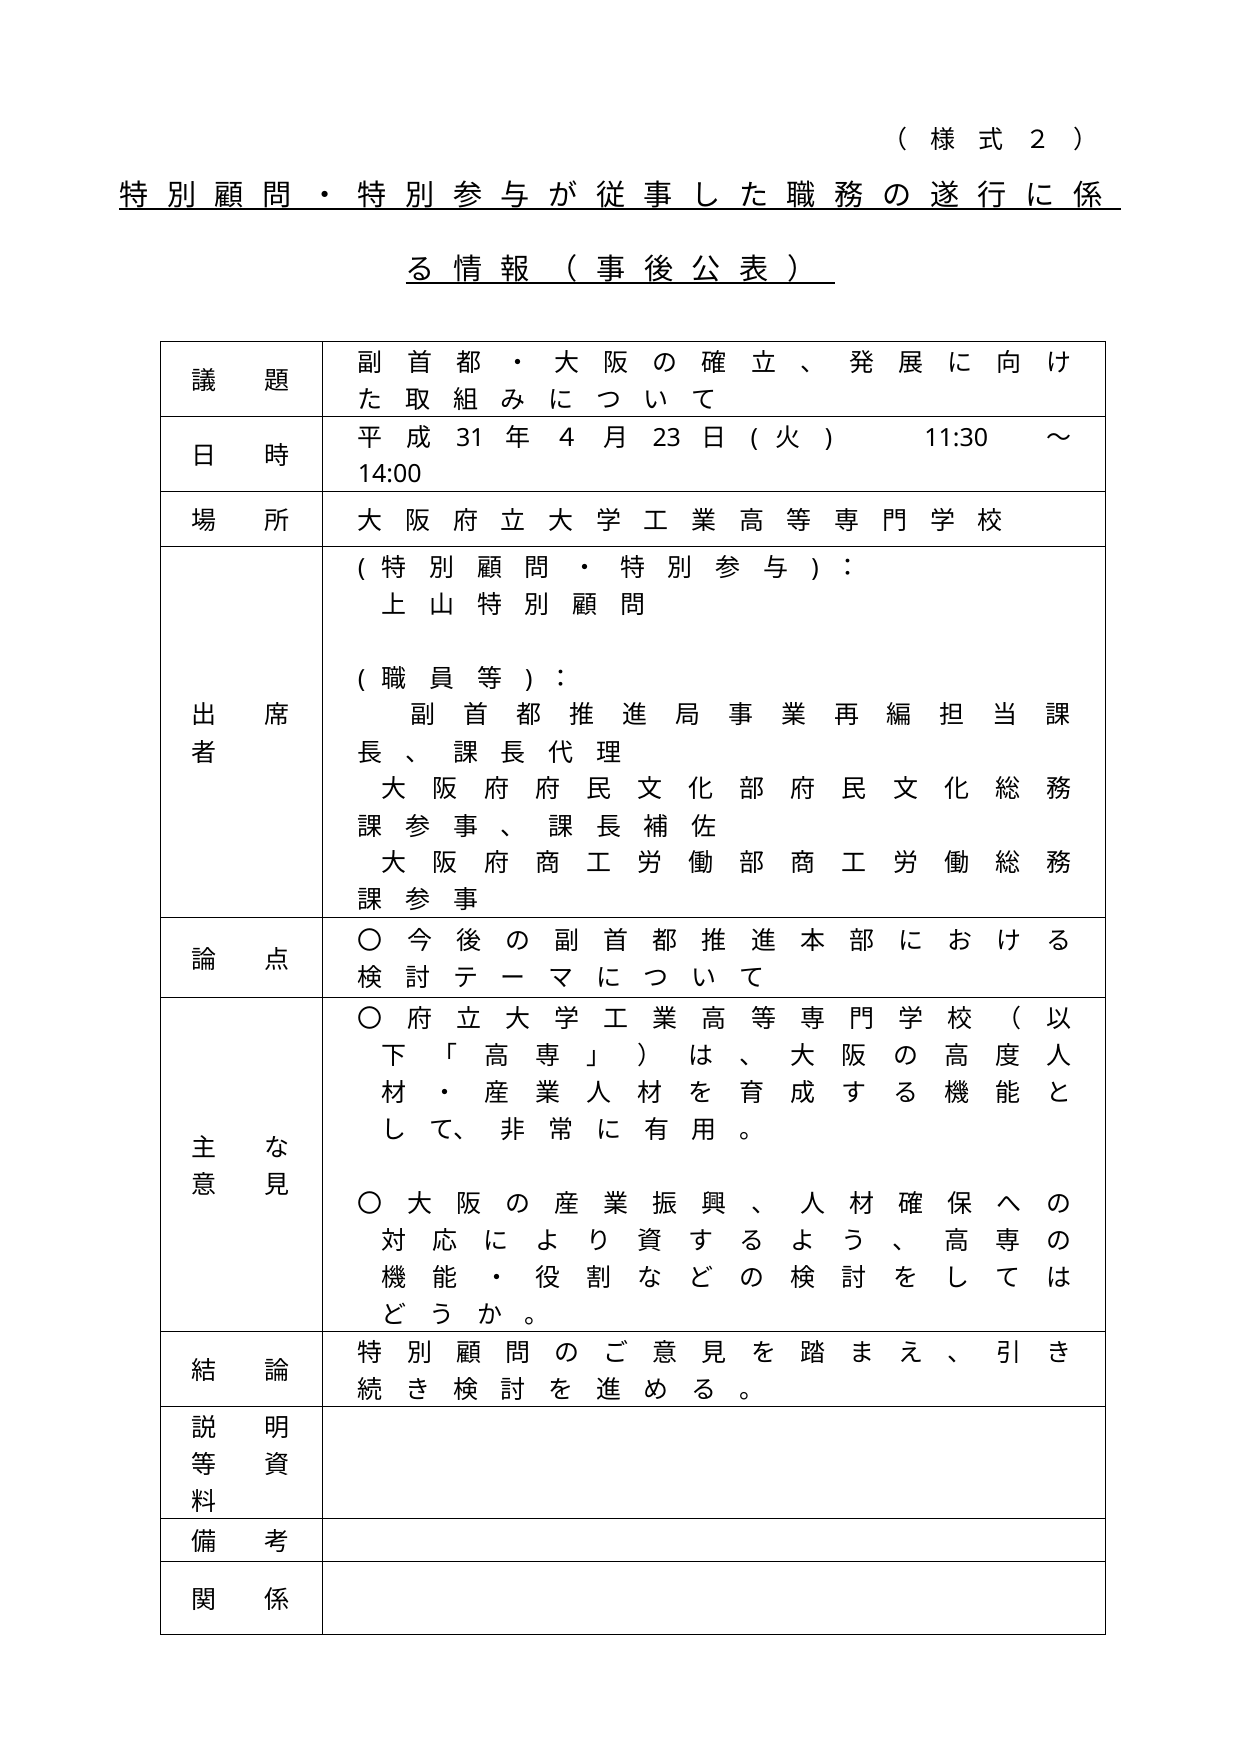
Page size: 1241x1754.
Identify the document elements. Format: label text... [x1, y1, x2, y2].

table_cell 特別顧問のご意見を踏まえ、引き続き検討を進める。 [323, 1332, 1105, 1406]
table_cell 主な意見 [161, 998, 322, 1331]
table_cell 大阪府立大学工業高等専門学校 [323, 492, 1105, 546]
table_header 副首都・大阪の確立、発展に向けた取組みについて [323, 342, 1105, 416]
table_cell 場所 [161, 492, 322, 546]
table_cell [323, 1407, 1105, 1518]
text （様式２） [119, 119, 1121, 156]
table_cell 結論 [161, 1332, 322, 1406]
table_cell 関係部局 （室課） [161, 1562, 322, 1634]
table_cell [323, 1519, 1105, 1561]
table_header 議題 [161, 342, 322, 416]
table_cell 平成31年４月23日(火) 11:30 ～ 14:00 [323, 417, 1105, 491]
table_cell 備考 [161, 1519, 322, 1561]
table_cell (特別顧問・特別参与)： 上山特別顧問 (職員等)： 副首都推進局事業再編担当課長、課長代理 大阪府府民文化部府民文化総務課参事、課長補佐 大阪府商工労働部商工労働総務課参事 [323, 547, 1105, 917]
table_cell 説明等資料 [161, 1407, 322, 1518]
table_cell 出席者 [161, 547, 322, 917]
table_cell 日時 [161, 417, 322, 491]
text 特別顧問・特別参与が従事した職務の遂行に係る情報（事後公表） [119, 156, 1121, 208]
table_cell 〇府立大学工業高等専門学校（以下「高専」）は、大阪の高度人材・産業人材を育成する機能として、非常に有用。 〇大阪の産業振興、人材確保への対応により資するよう、高専の機能・役割などの検討をしてはどうか。 [323, 998, 1105, 1331]
text 特別顧問・特別参与が従事した職務の遂行に係る情報（事後公表） [119, 210, 1121, 304]
table_cell 論点 [161, 918, 322, 997]
table_cell [323, 1562, 1105, 1634]
table_cell 〇今後の副首都推進本部における検討テーマについて [323, 918, 1105, 997]
